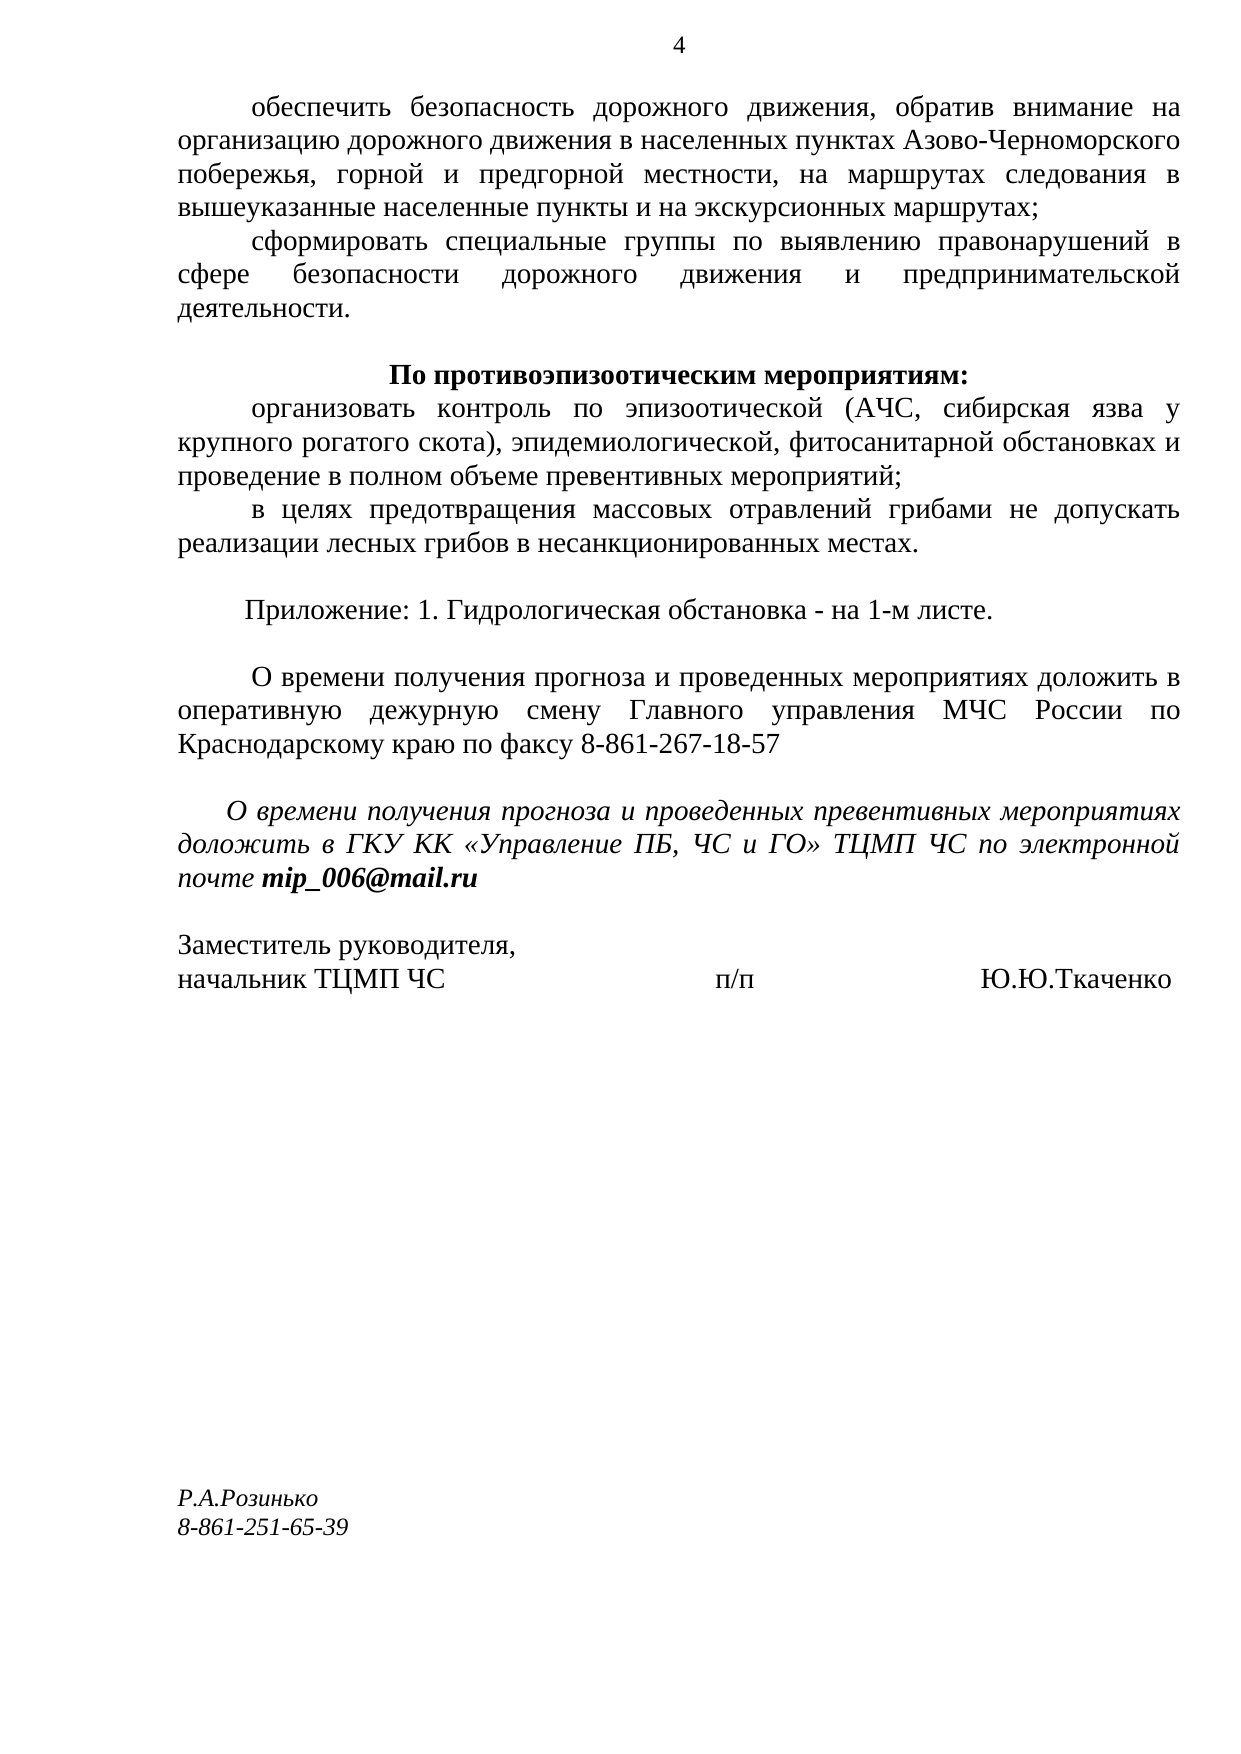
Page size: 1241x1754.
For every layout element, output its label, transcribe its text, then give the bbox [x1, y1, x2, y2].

text Р.А.Розинько [177, 1483, 1181, 1512]
text в целях предотвращения массовых отравлений грибами не допускать реализации лесных грибов в несанкционированных местах. [177, 491, 1181, 558]
text Заместитель руководителя, [177, 927, 1181, 961]
text организовать контроль по эпизоотической (АЧС, сибирская язва у крупного рогатого скота), эпидемиологической, фитосанитарной обстановках и проведение в полном объеме превентивных мероприятий; [177, 391, 1181, 491]
text обеспечить безопасность дорожного движения, обратив внимание на организацию дорожного движения в населенных пунктах Азово-Черноморского побережья, горной и предгорной местности, на маршрутах следования в вышеуказанные населенные пункты и на экскурсионных маршрутах; [177, 89, 1181, 223]
text 8-861-251-65-39 [177, 1512, 1181, 1541]
text О времени получения прогноза и проведенных превентивных мероприятиях доложить в ГКУ КК «Управление ПБ, ЧС и ГО» ТЦМП ЧС по электронной почте mip_006@mail.ru [177, 793, 1181, 894]
text сформировать специальные группы по выявлению правонарушений в сфере безопасности дорожного движения и предпринимательской деятельности. [177, 223, 1181, 323]
text О времени получения прогноза и проведенных мероприятиях доложить в оперативную дежурную смену Главного управления МЧС России по Краснодарскому краю по факсу 8-861-267-18-57 [177, 659, 1181, 759]
text начальник ТЦМП ЧС п/п Ю.Ю.Ткаченко [177, 961, 1181, 994]
text По противоэпизоотическим мероприятиям: [177, 357, 1181, 391]
text Приложение: 1. Гидрологическая обстановка - на 1-м листе. [244, 592, 1181, 625]
